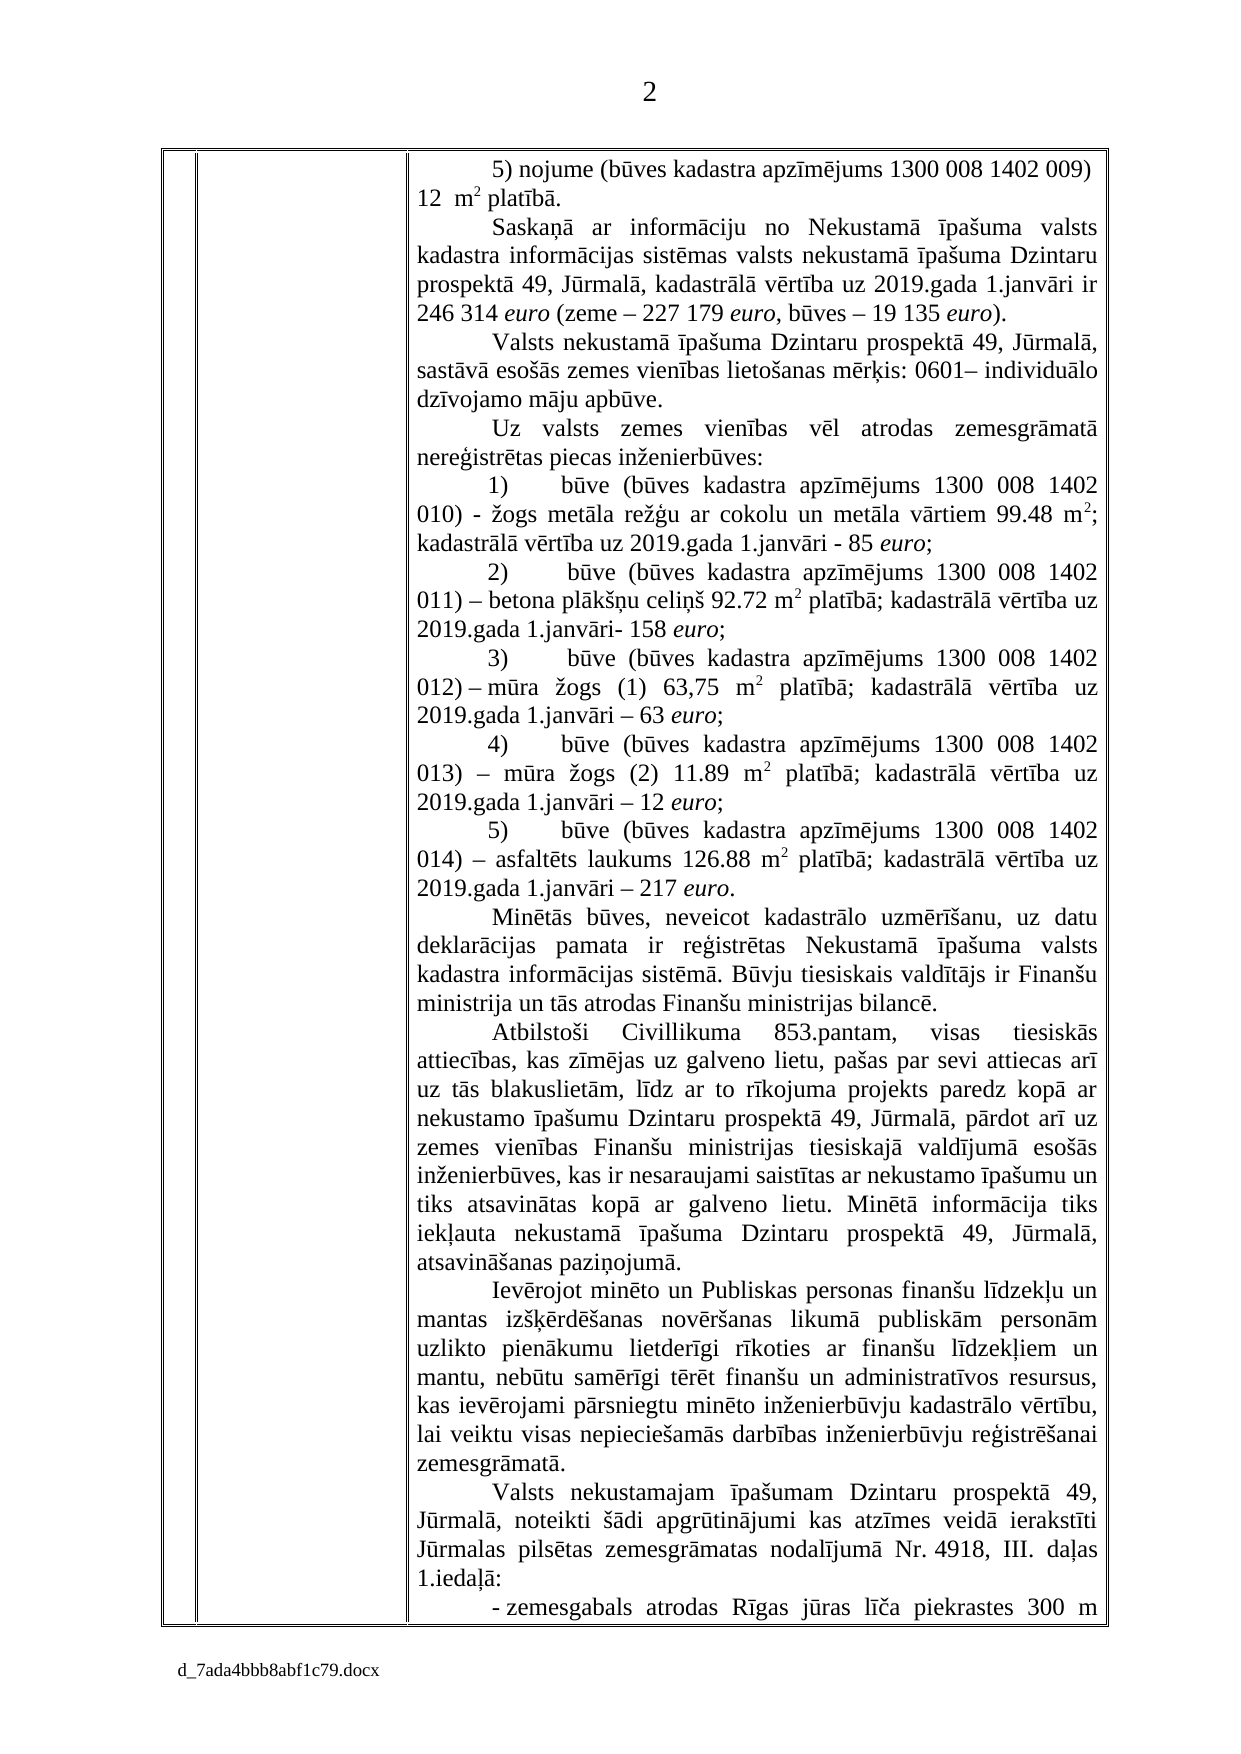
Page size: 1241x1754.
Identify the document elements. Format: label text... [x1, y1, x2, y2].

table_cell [197, 151, 408, 1623]
table_cell 2. [164, 151, 197, 1623]
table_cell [408, 151, 1106, 1623]
